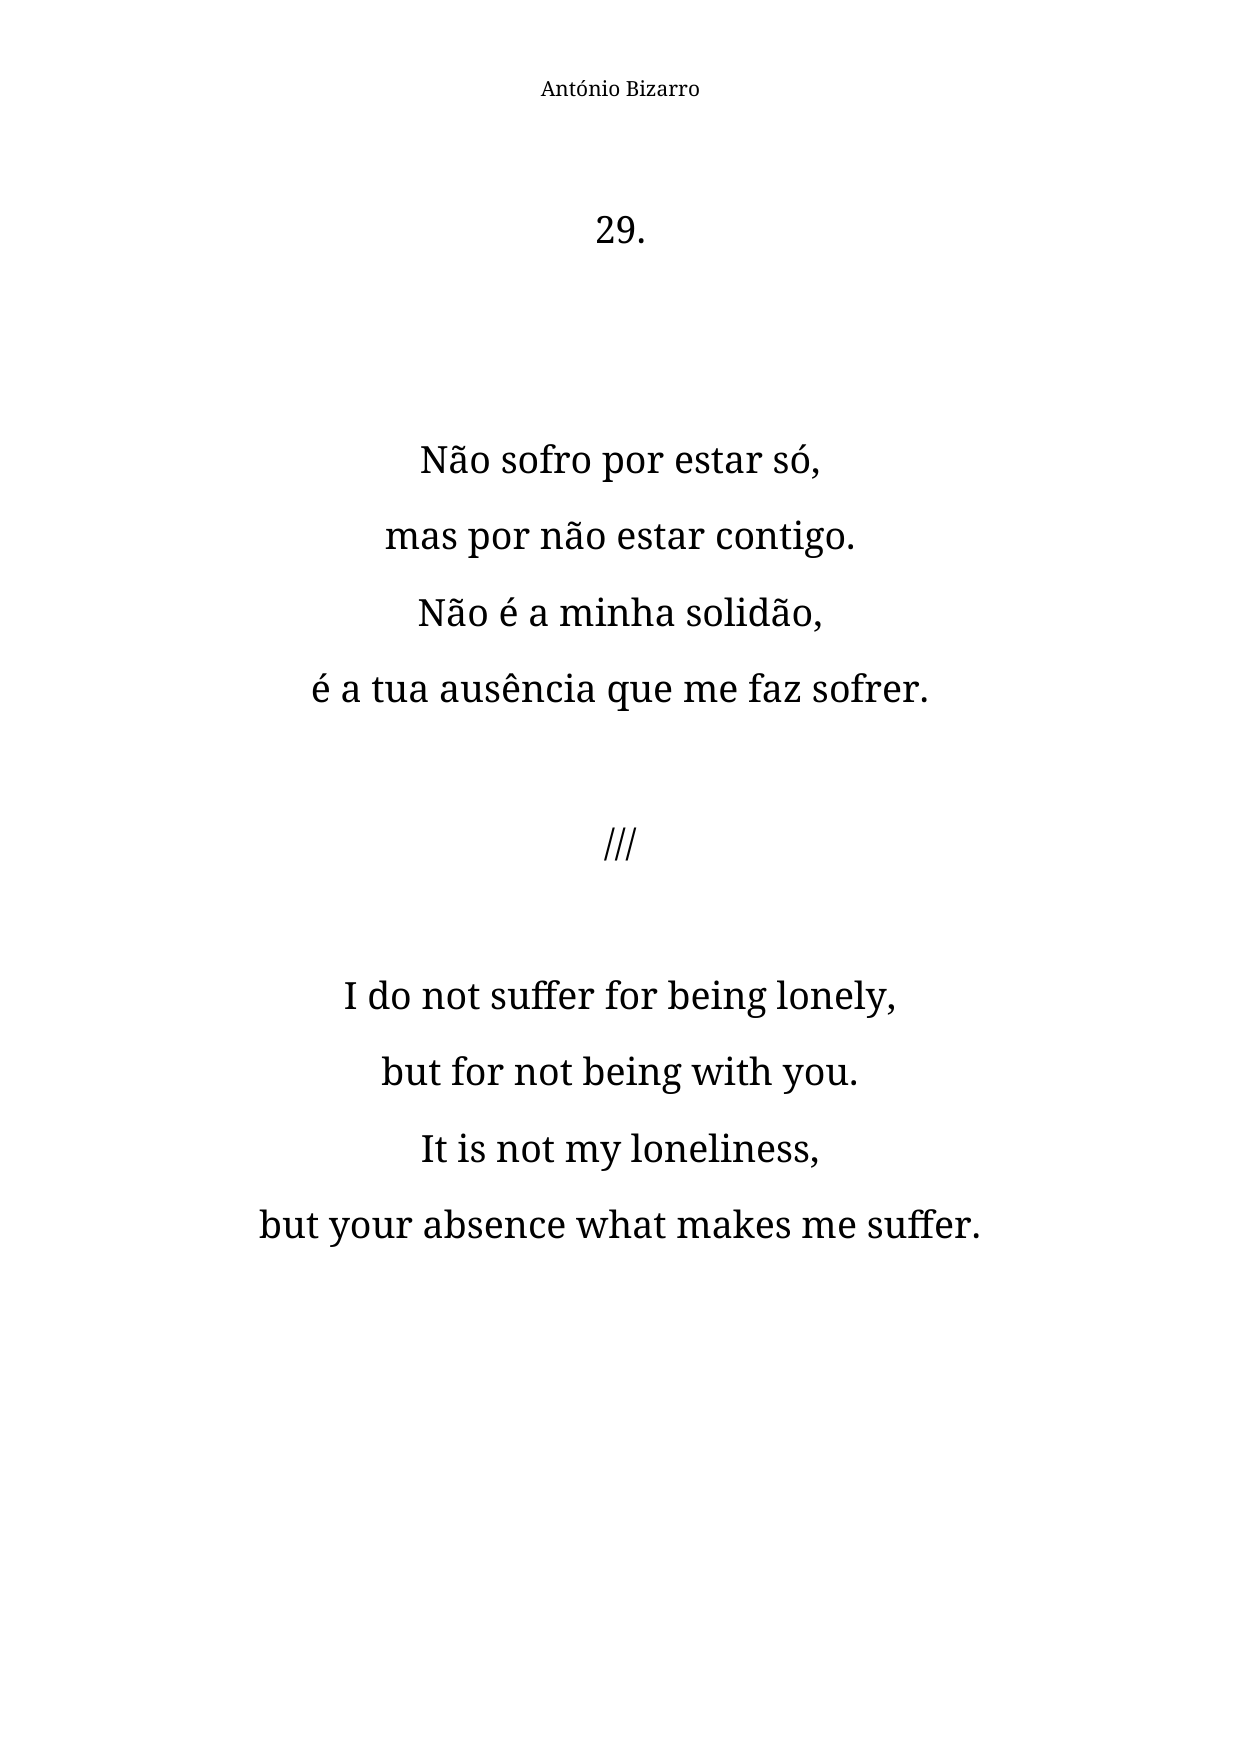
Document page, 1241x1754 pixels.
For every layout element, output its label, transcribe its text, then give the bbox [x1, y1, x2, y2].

text é a tua ausência que me faz sofrer. [75, 663, 1165, 714]
text /// [75, 816, 1165, 867]
text It is not my loneliness, [75, 1122, 1165, 1173]
text but for not being with you. [75, 1046, 1165, 1097]
text I do not suffer for being lonely, [75, 969, 1165, 1020]
text Não sofro por estar só, [75, 433, 1165, 484]
text mas por não estar contigo. [75, 510, 1165, 561]
text but your absence what makes me suffer. [75, 1199, 1165, 1250]
text Não é a minha solidão, [75, 586, 1165, 637]
text 29. [75, 203, 1165, 254]
